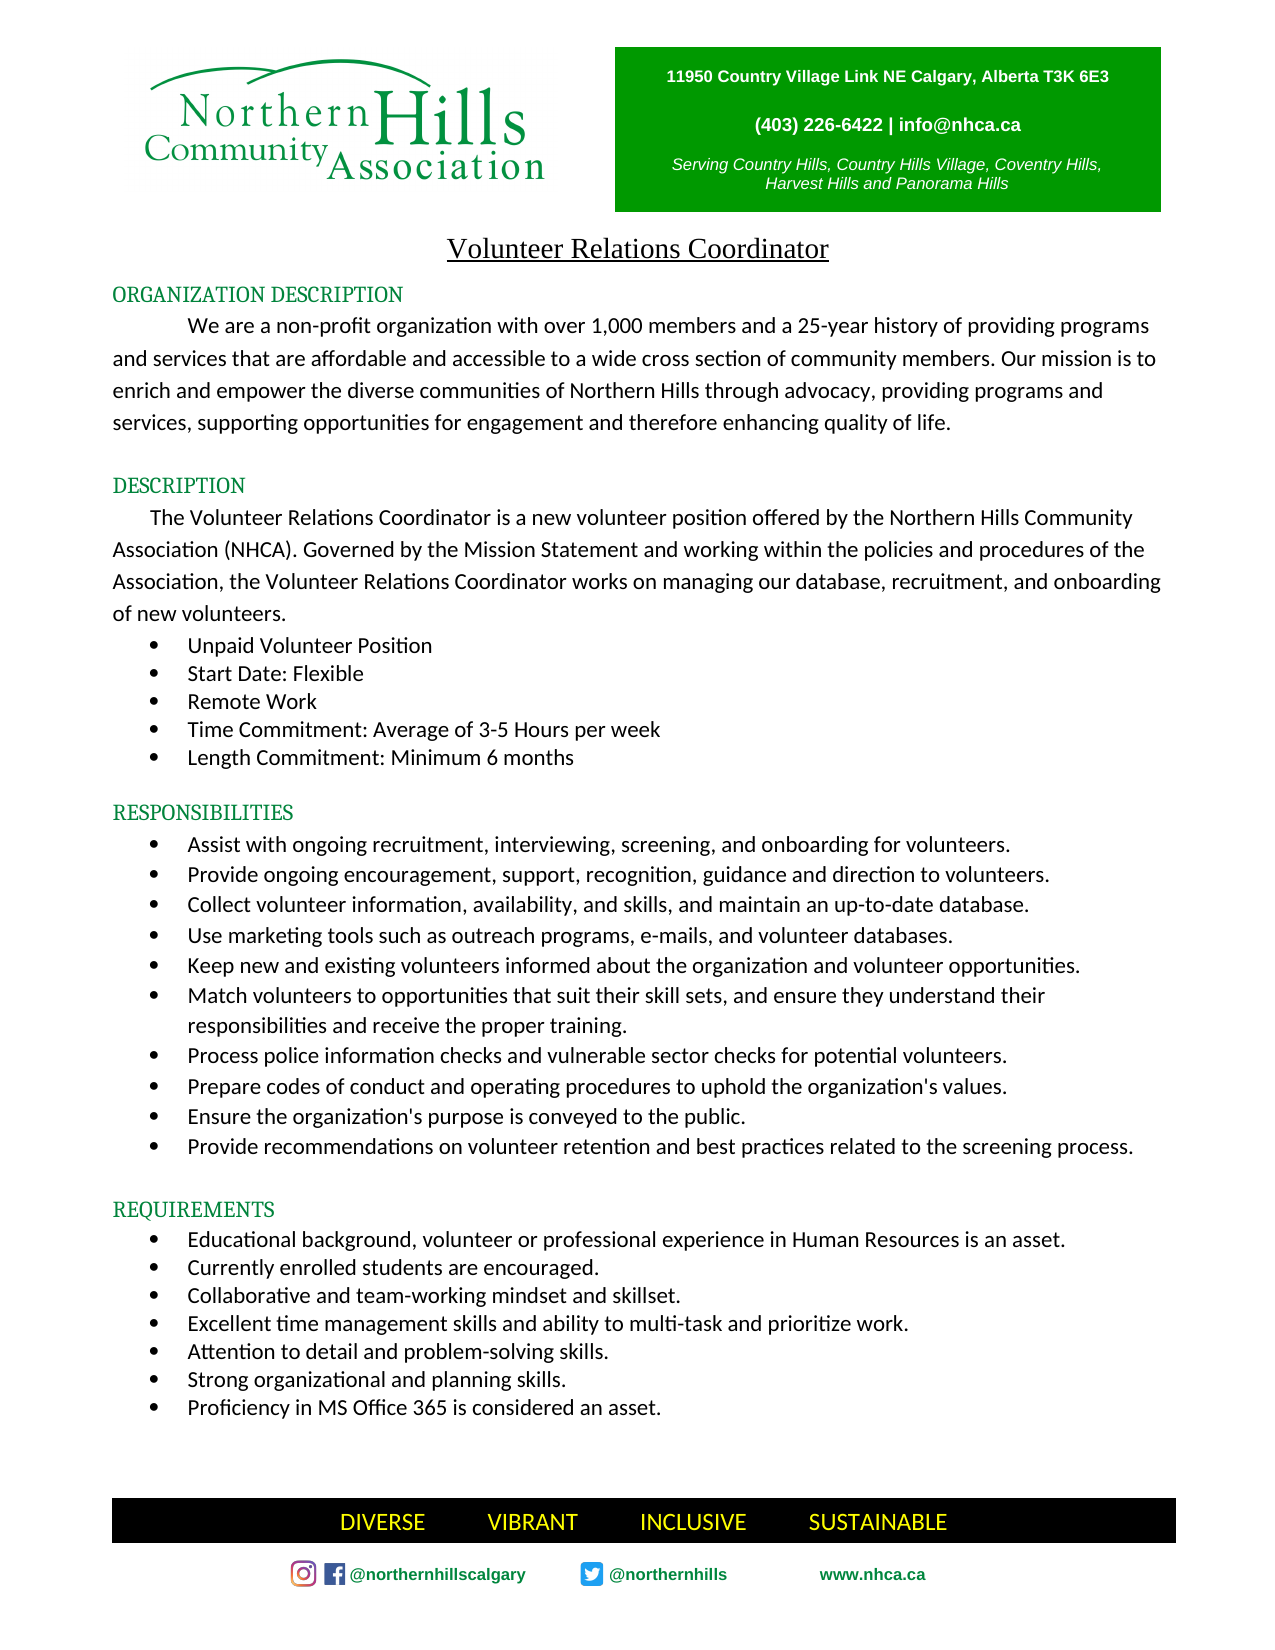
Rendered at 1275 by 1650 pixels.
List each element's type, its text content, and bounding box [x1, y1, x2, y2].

list Attention to detail and problem-solving skills. [150, 1337, 1162, 1365]
list Keep new and existing volunteers informed about the organization and volunteer opportunities. [150, 951, 1162, 979]
list Unpaid Volunteer Position [150, 631, 1162, 659]
picture [123, 47, 559, 192]
picture [580, 1562, 604, 1586]
text REQUIREMENTS [112, 1197, 1162, 1223]
list Strong organizational and planning skills. [150, 1365, 1162, 1393]
picture [324, 1563, 346, 1585]
list Assist with ongoing recruitment, interviewing, screening, and onboarding for volunteers. [150, 830, 1162, 858]
list Match volunteers to opportunities that suit their skill sets, and ensure they understand their responsibilities and receive the proper training. [150, 981, 1162, 1039]
list Start Date: Flexible [150, 659, 1162, 687]
text DESCRIPTION [112, 472, 1162, 499]
list Educational background, volunteer or professional experience in Human Resources is an asset. [150, 1225, 1162, 1253]
text RESPONSIBILITIES [112, 799, 1162, 826]
text We are a non-profit organization with over 1,000 members and a 25-year history of providing programs and services that are affordable and accessible to a wide cross section of community members. Our mission is to enrich and empower the diverse communities of Northern Hills through advocacy, providing programs and services, supporting opportunities for engagement and therefore enhancing quality of life. [112, 312, 1162, 468]
text ORGANIZATION DESCRIPTION [112, 281, 1162, 308]
list Excellent time management skills and ability to multi-task and prioritize work. [150, 1309, 1162, 1337]
picture [290, 1560, 317, 1587]
list Currently enrolled students are encouraged. [150, 1253, 1162, 1281]
list Collect volunteer information, availability, and skills, and maintain an up-to-date database. [150, 891, 1162, 918]
list Proficiency in MS Office 365 is considered an asset. [150, 1393, 1162, 1453]
list Length Commitment: Minimum 6 months [150, 743, 1162, 799]
list Process police information checks and vulnerable sector checks for potential volunteers. [150, 1042, 1162, 1069]
list Provide ongoing encouragement, support, recognition, guidance and direction to volunteers. [150, 860, 1162, 888]
list Collaborative and team-working mindset and skillset. [150, 1281, 1162, 1309]
list Ensure the organization's purpose is conveyed to the public. [150, 1102, 1162, 1130]
list Provide recommendations on volunteer retention and best practices related to the screening process. [150, 1132, 1162, 1190]
list Remote Work [150, 687, 1162, 716]
list Prepare codes of conduct and operating procedures to uphold the organization's values. [150, 1072, 1162, 1100]
list Use marketing tools such as outreach programs, e-mails, and volunteer databases. [150, 921, 1162, 949]
text The Volunteer Relations Coordinator is a new volunteer position offered by the Northern Hills Community Association (NHCA). Governed by the Mission Statement and working within the policies and procedures of the Association, the Volunteer Relations Coordinator works on managing our database, recruitment, and onboarding of new volunteers. [112, 503, 1162, 627]
text Volunteer Relations Coordinator [112, 231, 1162, 264]
list Time Commitment: Average of 3-5 Hours per week [150, 716, 1162, 743]
